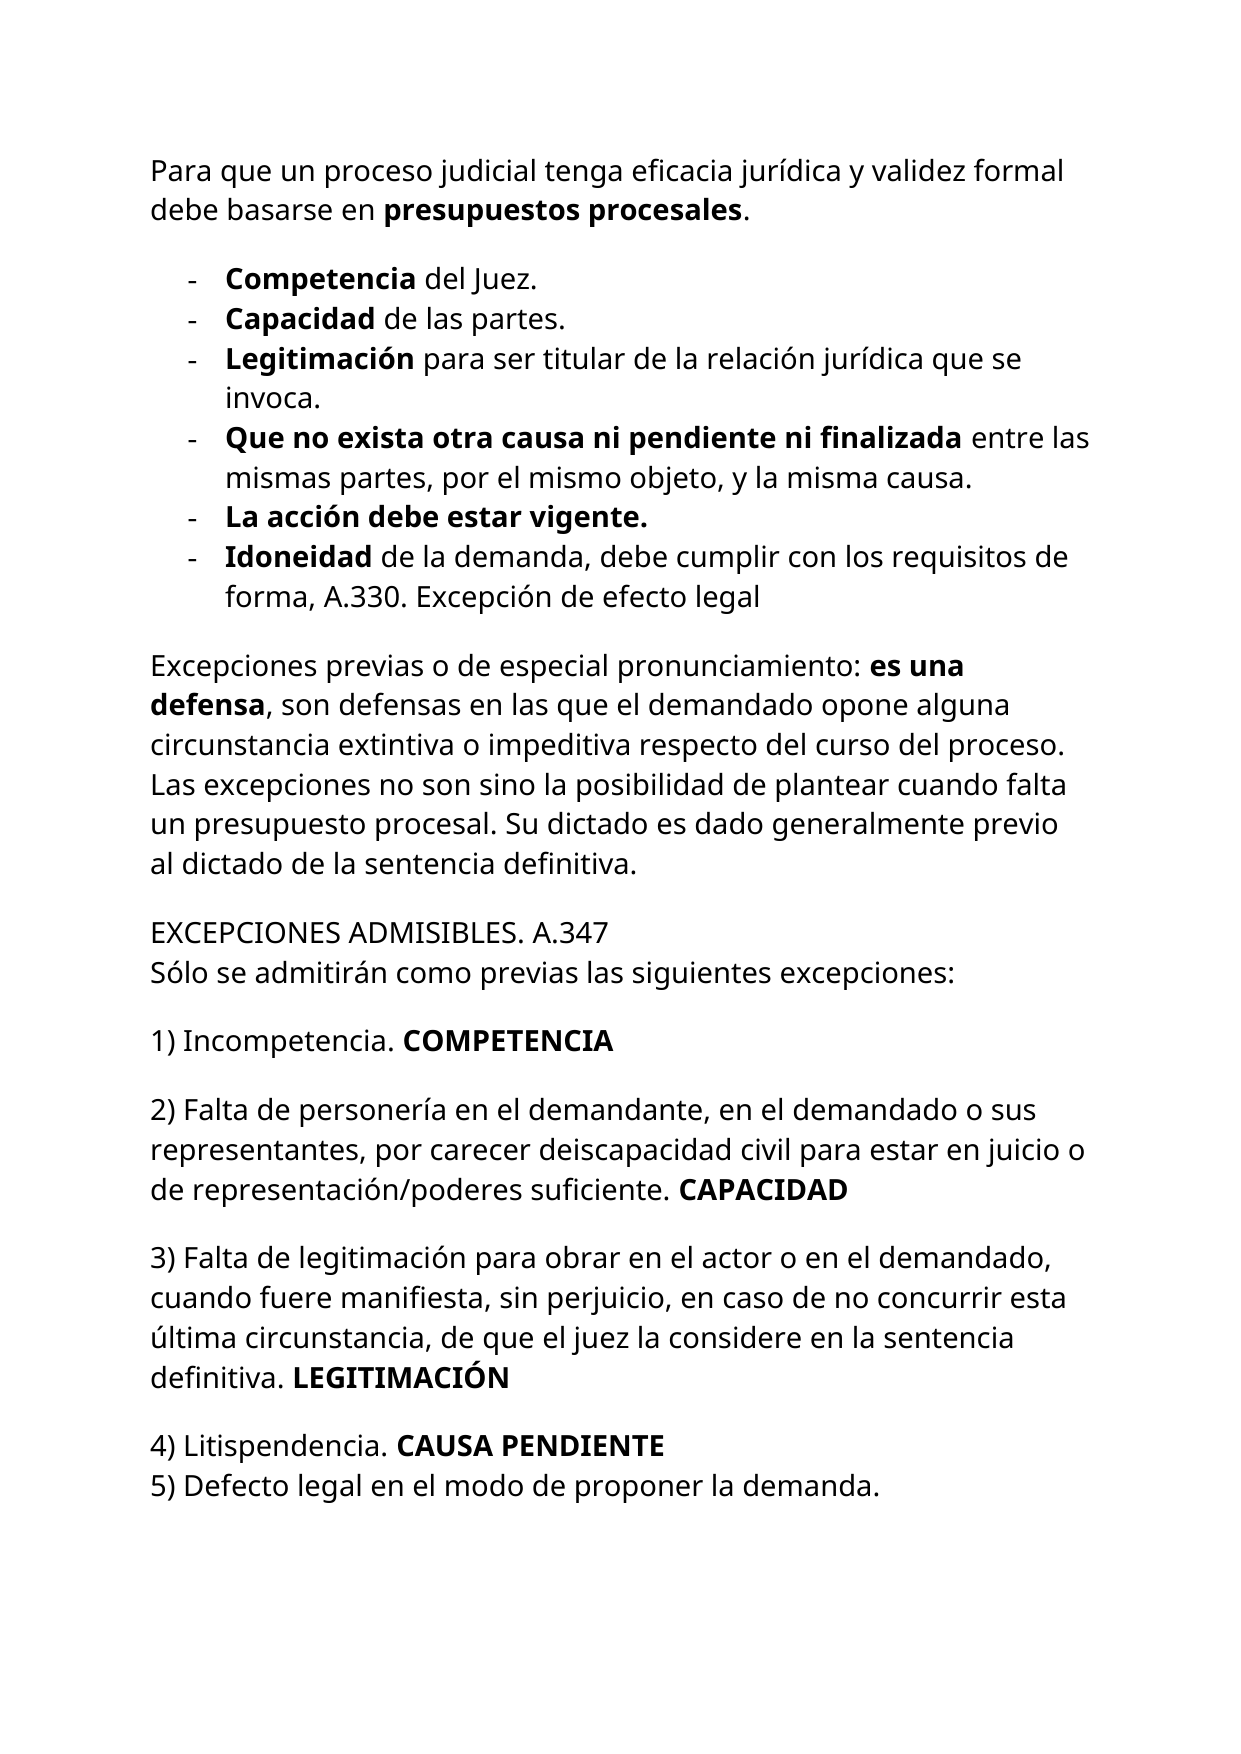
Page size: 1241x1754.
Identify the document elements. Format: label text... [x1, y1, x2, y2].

text 1) Incompetencia. COMPETENCIA [150, 1021, 1090, 1060]
text Para que un proceso judicial tenga eficacia jurídica y validez formal debe basarse en presupuestos procesales. [150, 150, 1090, 229]
list La acción debe estar vigente. [187, 497, 1090, 536]
text EXCEPCIONES ADMISIBLES. A.347 Sólo se admitirán como previas las siguientes excepciones: [150, 912, 1090, 992]
list Legitimación para ser titular de la relación jurídica que se invoca. [187, 338, 1090, 417]
list Capacidad de las partes. [187, 298, 1090, 338]
text Excepciones previas o de especial pronunciamiento: es una defensa, son defensas en las que el demandado opone alguna circunstancia extintiva o impeditiva respecto del curso del proceso. Las excepciones no son sino la posibilidad de plantear cuando falta un presupuesto procesal. Su dictado es dado generalmente previo al dictado de la sentencia definitiva. [150, 645, 1090, 883]
list Que no exista otra causa ni pendiente ni finalizada entre las mismas partes, por el mismo objeto, y la misma causa. [187, 417, 1090, 497]
text 4) Litispendencia. CAUSA PENDIENTE 5) Defecto legal en el modo de proponer la demanda. [150, 1426, 1090, 1505]
list Competencia del Juez. [187, 258, 1090, 298]
text 3) Falta de legitimación para obrar en el actor o en el demandado, cuando fuere manifiesta, sin perjuicio, en caso de no concurrir esta última circunstancia, de que el juez la considere en la sentencia definitiva. LEGITIMACIÓN [150, 1238, 1090, 1397]
list Idoneidad de la demanda, debe cumplir con los requisitos de forma, A.330. Excepción de efecto legal [187, 536, 1090, 616]
text 2) Falta de personería en el demandante, en el demandado o sus representantes, por carecer deiscapacidad civil para estar en juicio o de representación/poderes suficiente. CAPACIDAD [150, 1089, 1090, 1209]
